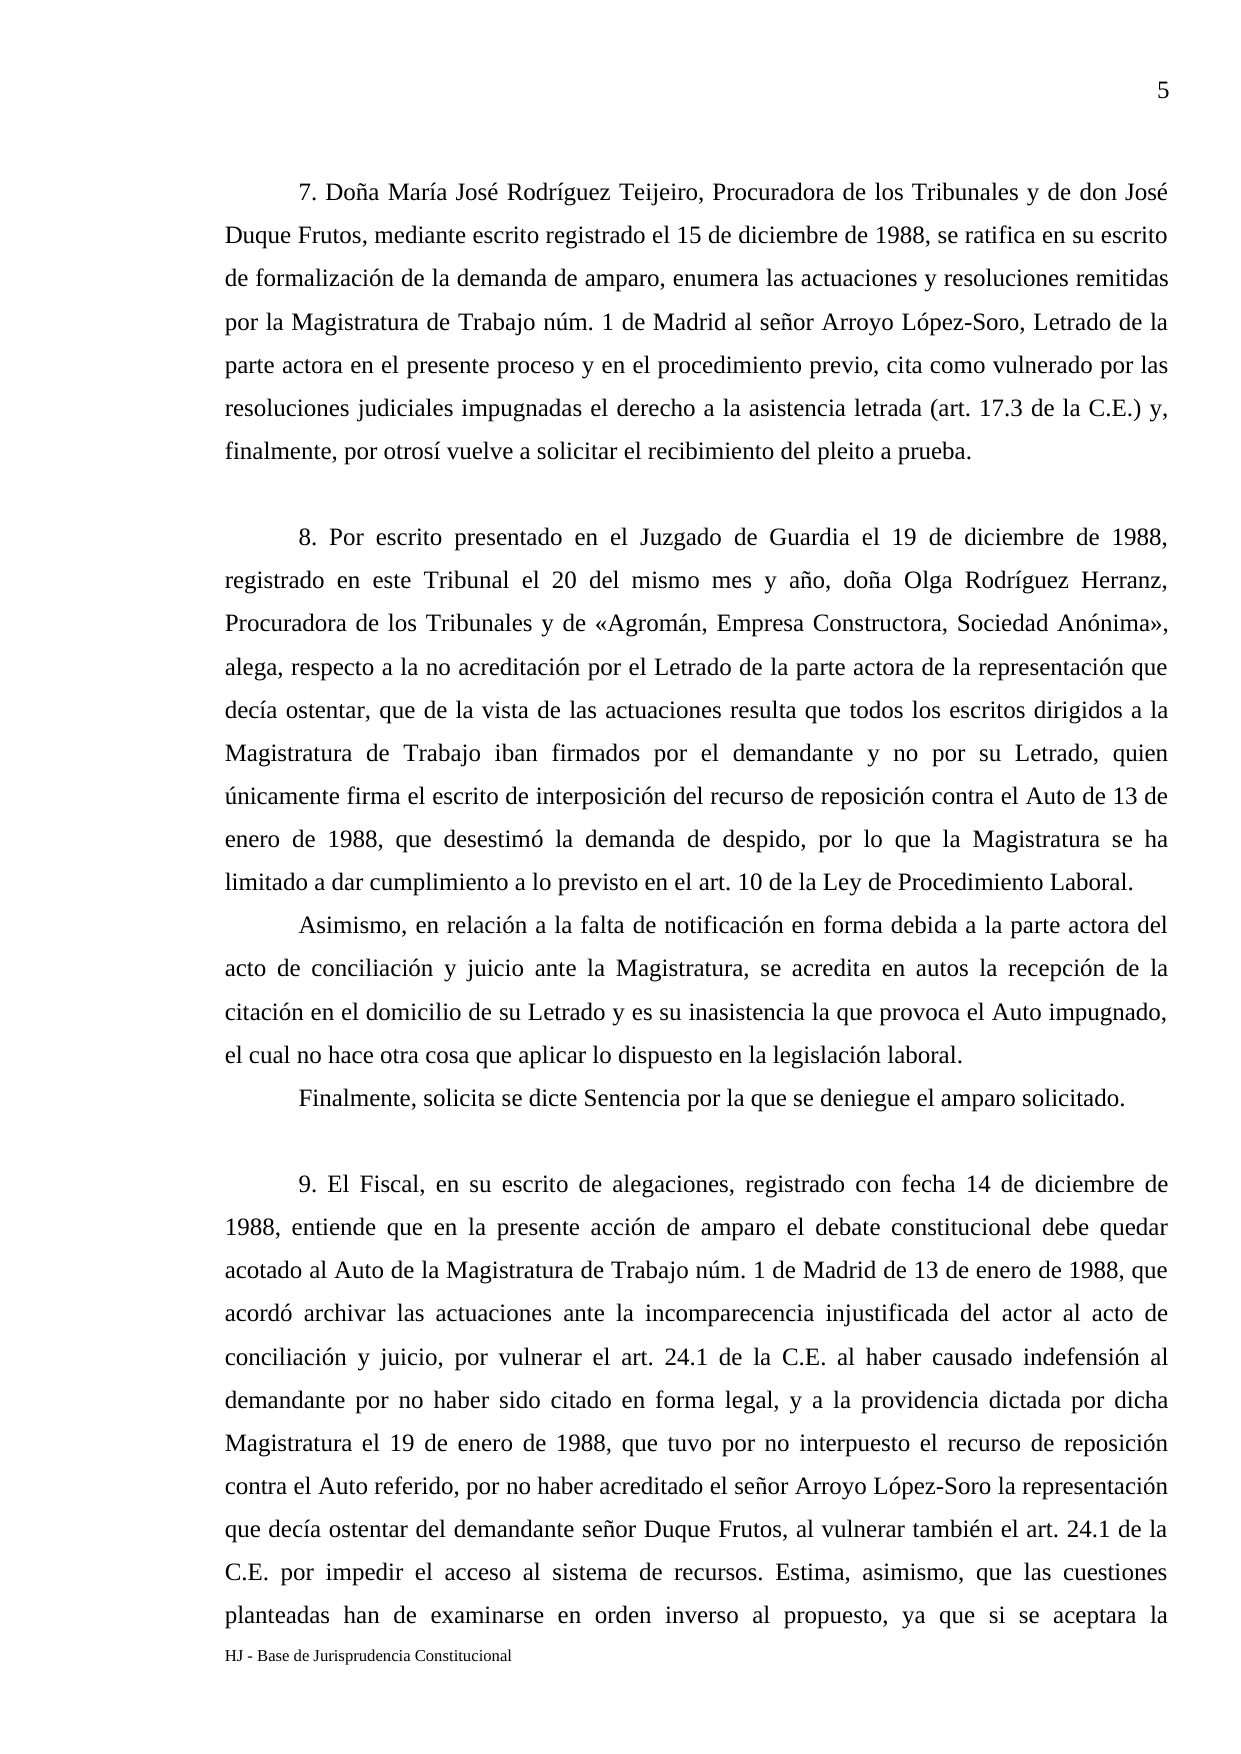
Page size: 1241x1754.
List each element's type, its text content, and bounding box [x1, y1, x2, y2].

text Finalmente, solicita se dicte Sentencia por la que se deniegue el amparo solicitado. [224, 1083, 1169, 1112]
text 8. Por escrito presentado en el Juzgado de Guardia el 19 de diciembre de 1988, registrado en este Tribunal el 20 del mismo mes y año, doña Olga Rodríguez Herranz, Procuradora de los Tribunales y de «Agromán, Empresa Constructora, Sociedad Anónima», alega, respecto a la no acreditación por el Letrado de la parte actora de la representación que decía ostentar, que de la vista de las actuaciones resulta que todos los escritos dirigidos a la Magistratura de Trabajo iban firmados por el demandante y no por su Letrado, quien únicamente firma el escrito de interposición del recurso de reposición contra el Auto de 13 de enero de 1988, que desestimó la demanda de despido, por lo que la Magistratura se ha limitado a dar cumplimiento a lo previsto en el art. 10 de la Ley de Procedimiento Laboral. [224, 522, 1169, 896]
text Asimismo, en relación a la falta de notificación en forma debida a la parte actora del acto de conciliación y juicio ante la Magistratura, se acredita en autos la recepción de la citación en el domicilio de su Letrado y es su inasistencia la que provoca el Auto impugnado, el cual no hace otra cosa que aplicar lo dispuesto en la legislación laboral. [224, 910, 1169, 1068]
text 7. Doña María José Rodríguez Teijeiro, Procuradora de los Tribunales y de don José Duque Frutos, mediante escrito registrado el 15 de diciembre de 1988, se ratifica en su escrito de formalización de la demanda de amparo, enumera las actuaciones y resoluciones remitidas por la Magistratura de Trabajo núm. 1 de Madrid al señor Arroyo López-Soro, Letrado de la parte actora en el presente proceso y en el procedimiento previo, cita como vulnerado por las resoluciones judiciales impugnadas el derecho a la asistencia letrada (art. 17.3 de la C.E.) y, finalmente, por otrosí vuelve a solicitar el recibimiento del pleito a prueba. [224, 177, 1169, 465]
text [224, 1169, 1169, 1629]
